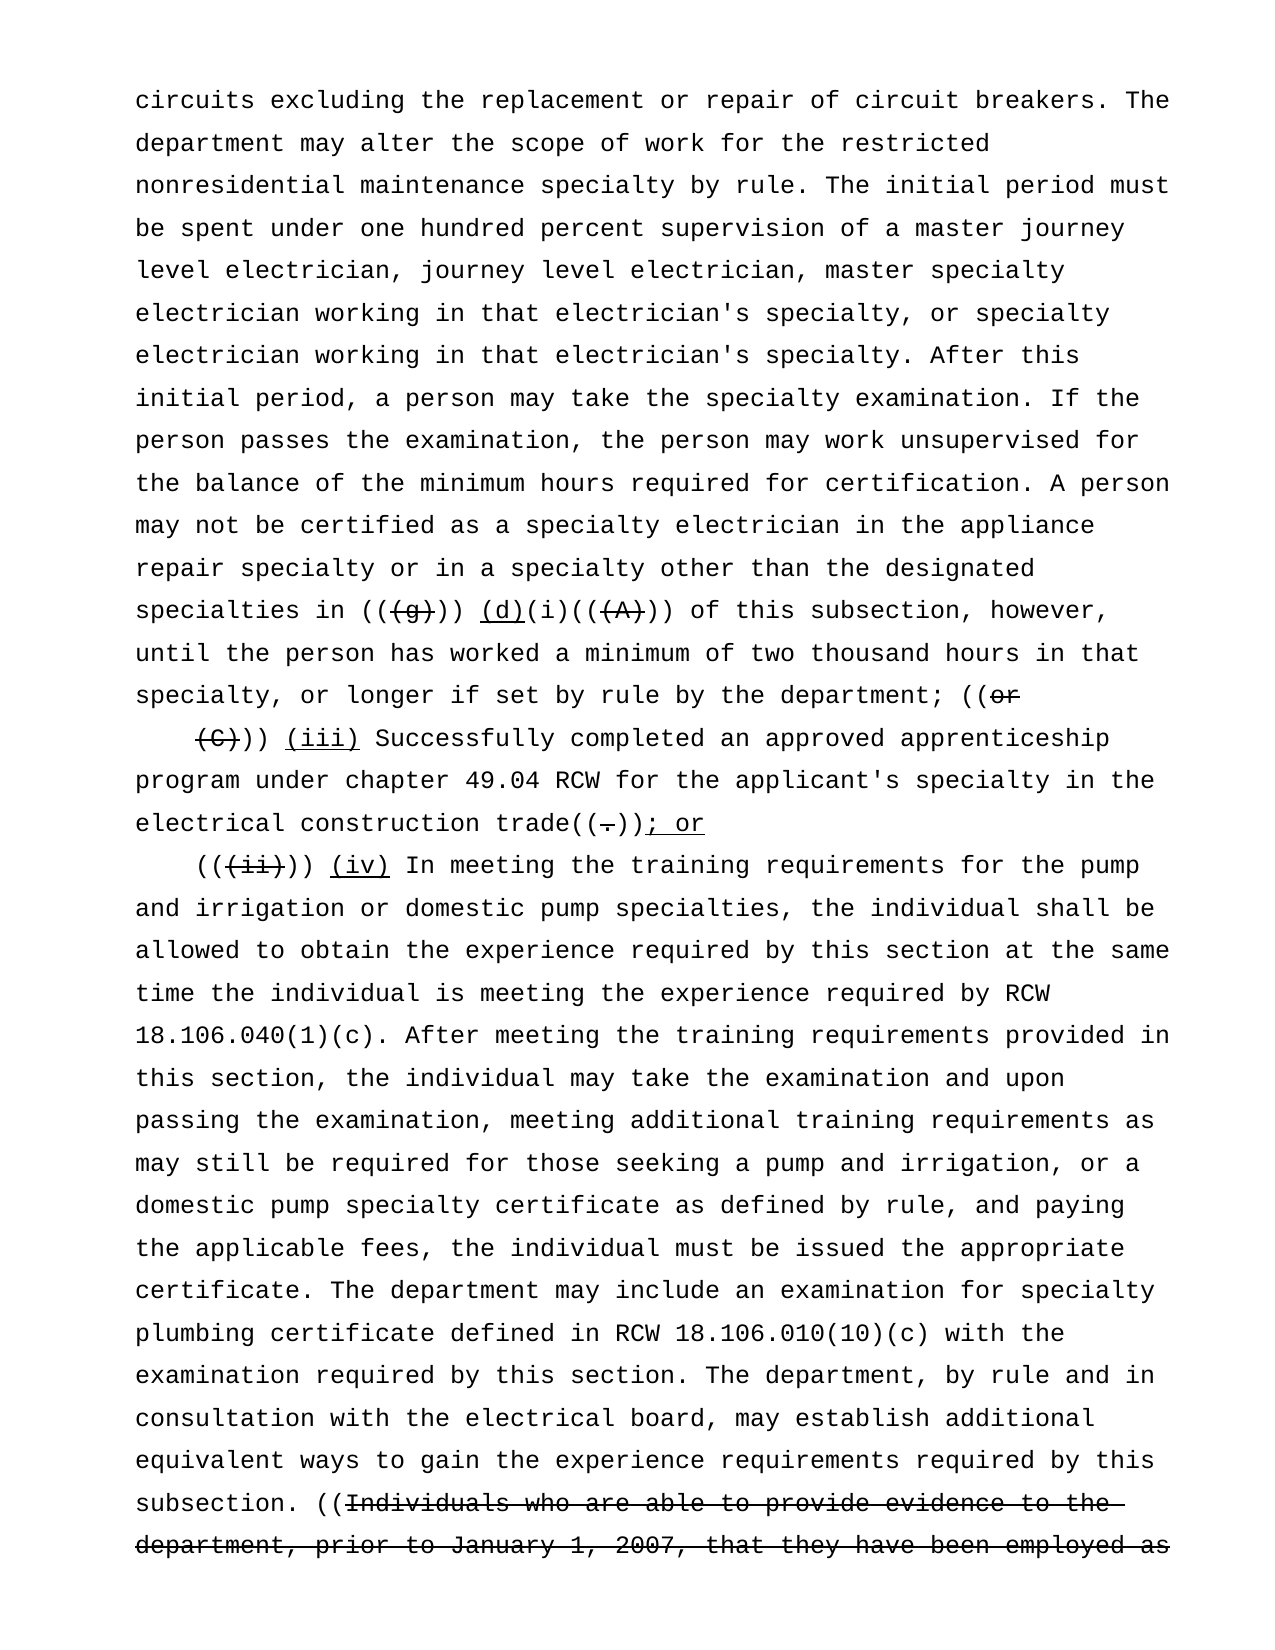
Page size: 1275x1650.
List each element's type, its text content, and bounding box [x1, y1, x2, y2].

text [135, 75, 1170, 712]
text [135, 840, 1170, 1546]
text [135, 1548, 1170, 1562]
text (C))) (iii) Successfully completed an approved apprenticeship program under chapter 49.04 RCW for the applicant's specialty in the electrical construction trade((.)); or [135, 712, 1170, 840]
